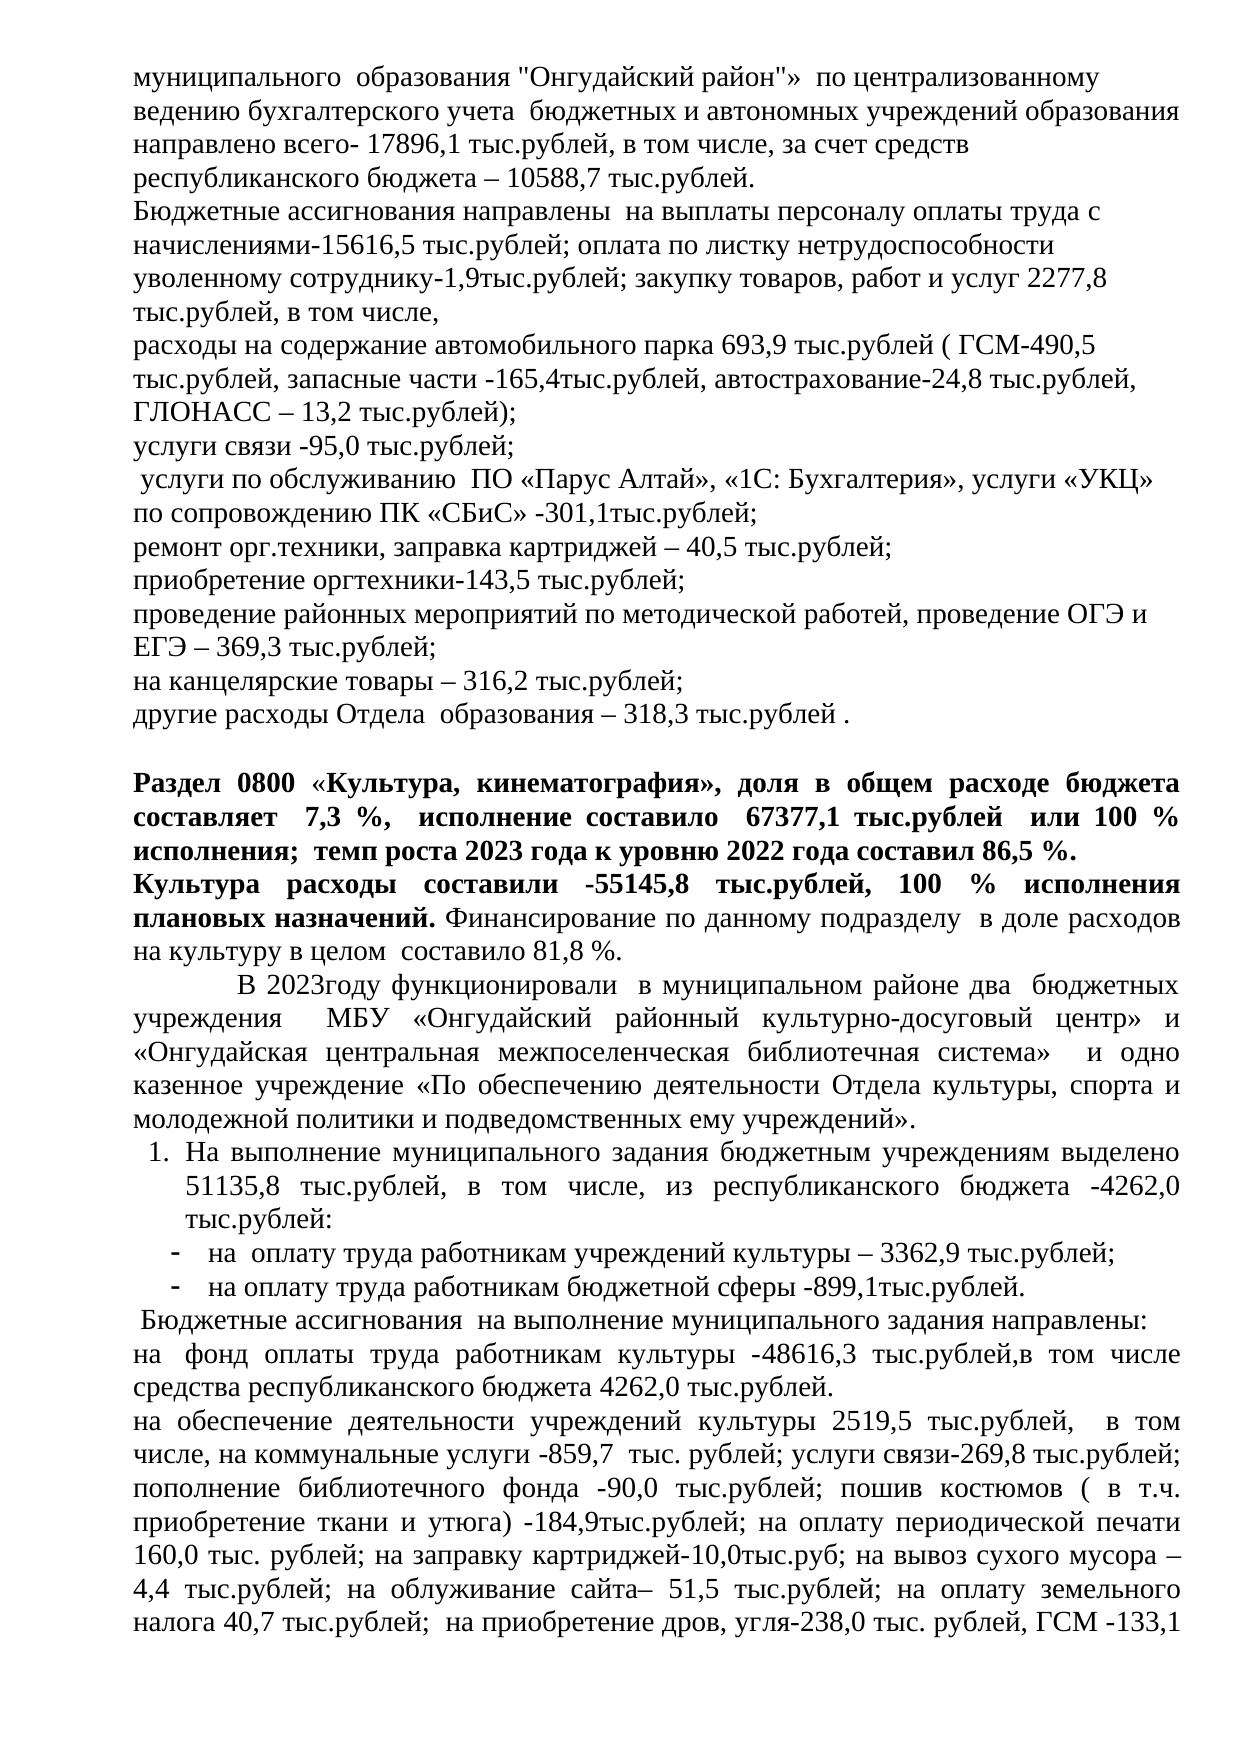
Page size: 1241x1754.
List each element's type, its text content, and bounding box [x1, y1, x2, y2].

list На выполнение муниципального задания бюджетным учреждениям выделено 51135,8 тыс.рублей, в том числе, из республиканского бюджета -4262,0 тыс.рублей: [148, 1134, 1181, 1235]
text Бюджетные ассигнования направлены на выплаты персоналу оплаты труда с начислениями-15616,5 тыс.рублей; оплата по листку нетрудоспособности уволенному сотруднику-1,9тыс.рублей; закупку товаров, работ и услуг 2277,8 тыс.рублей, в том числе, [133, 193, 1181, 327]
text на фонд оплаты труда работникам культуры -48616,3 тыс.рублей,в том числе средства республиканского бюджета 4262,0 тыс.рублей. [133, 1336, 1181, 1403]
text Культура расходы составили -55145,8 тыс.рублей, 100 % исполнения плановых назначений. Финансирование по данному подразделу в доле расходов на культуру в целом составило 81,8 %. [133, 866, 1181, 967]
list ремонт орг.техники, заправка картриджей – 40,5 тыс.рублей; [133, 529, 1181, 562]
text Раздел 0800 «Культура, кинематография», доля в общем расходе бюджета составляет 7,3 %, исполнение составило 67377,1 тыс.рублей или 100 % исполнения; темп роста 2023 года к уровню 2022 года составил 86,5 %. [133, 766, 1181, 866]
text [133, 59, 1181, 193]
text Бюджетные ассигнования на выполнение муниципального задания направлены: [133, 1302, 1184, 1336]
text на канцелярские товары – 316,2 тыс.рублей; [133, 663, 1181, 696]
list приобретение оргтехники-143,5 тыс.рублей; [133, 562, 1181, 596]
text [133, 1403, 1181, 1638]
list проведение районных мероприятий по методической работей, проведение ОГЭ и ЕГЭ – 369,3 тыс.рублей; [133, 596, 1181, 663]
text другие расходы Отдела образования – 318,3 тыс.рублей . [133, 696, 1181, 730]
list на оплату труда работникам бюджетной сферы -899,1тыс.рублей. [170, 1269, 1181, 1302]
list услуги по обслуживанию ПО «Парус Алтай», «1С: Бухгалтерия», услуги «УКЦ» по сопровождению ПК «СБиС» -301,1тыс.рублей; [133, 462, 1181, 529]
list услуги связи -95,0 тыс.рублей; [133, 428, 1181, 462]
text В 2023году функционировали в муниципальном районе два бюджетных учреждения МБУ «Онгудайский районный культурно-досуговый центр» и «Онгудайская центральная межпоселенческая библиотечная система» и одно казенное учреждение «По обеспечению деятельности Отдела культуры, спорта и молодежной политики и подведомственных ему учреждений». [133, 967, 1181, 1134]
list на оплату труда работникам учреждений культуры – 3362,9 тыс.рублей; [170, 1235, 1181, 1269]
list расходы на содержание автомобильного парка 693,9 тыс.рублей ( ГСМ-490,5 тыс.рублей, запасные части -165,4тыс.рублей, автострахование-24,8 тыс.рублей, ГЛОНАСС – 13,2 тыс.рублей); [133, 327, 1181, 428]
